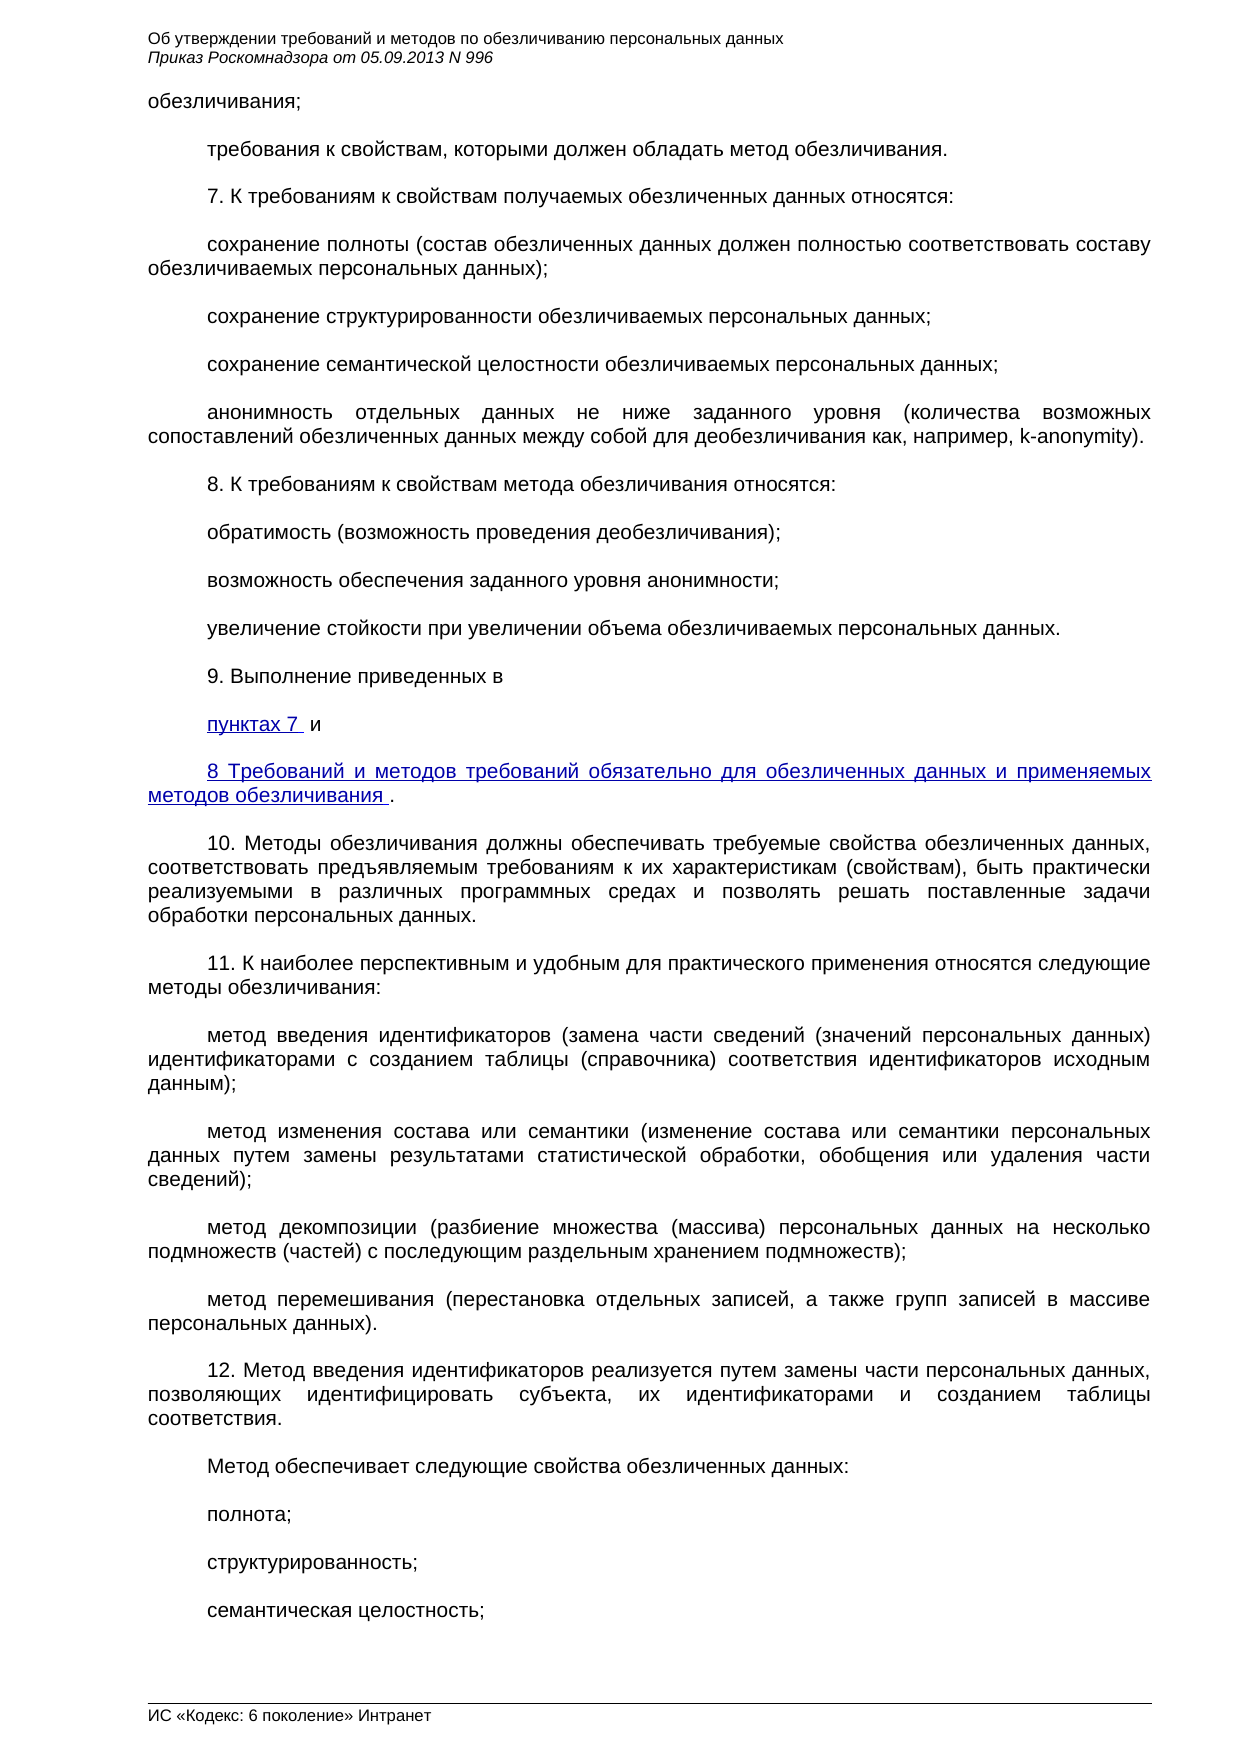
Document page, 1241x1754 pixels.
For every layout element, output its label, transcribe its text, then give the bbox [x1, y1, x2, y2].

text полнота; [148, 1502, 1152, 1526]
text структурированность; [148, 1550, 1152, 1574]
text сохранение структурированности обезличиваемых персональных данных; [148, 304, 1152, 328]
text анонимность отдельных данных не ниже заданного уровня (количества возможных сопоставлений обезличенных данных между собой для деобезличивания как, например, k-anonymity). [148, 400, 1152, 448]
text пунктах 7 и [148, 711, 1152, 735]
text метод изменения состава или семантики (изменение состава или семантики персональных данных путем замены результатами статистической обработки, обобщения или удаления части сведений); [148, 1119, 1152, 1191]
text Метод обеспечивает следующие свойства обезличенных данных: [148, 1454, 1152, 1478]
text 9. Выполнение приведенных в [148, 663, 1152, 687]
text 12. Метод введения идентификаторов реализуется путем замены части персональных данных, позволяющих идентифицировать субъекта, их идентификаторами и созданием таблицы соответствия. [148, 1358, 1152, 1430]
text возможность обеспечения заданного уровня анонимности; [148, 568, 1152, 592]
text требования к свойствам, которыми должен обладать метод обезличивания. [148, 136, 1152, 160]
text метод введения идентификаторов (замена части сведений (значений персональных данных) идентификаторами с созданием таблицы (справочника) соответствия идентификаторов исходным данным); [148, 1023, 1152, 1095]
text 11. К наиболее перспективным и удобным для практического применения относятся следующие методы обезличивания: [148, 951, 1152, 999]
text 8. К требованиям к свойствам метода обезличивания относятся: [148, 472, 1152, 496]
text обратимость (возможность проведения деобезличивания); [148, 520, 1152, 544]
text 7. К требованиям к свойствам получаемых обезличенных данных относятся: [148, 184, 1152, 208]
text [148, 88, 1152, 112]
text 8 Требований и методов требований обязательно для обезличенных данных и применяемых методов обезличивания . [148, 759, 1152, 807]
text увеличение стойкости при увеличении объема обезличиваемых персональных данных. [148, 616, 1152, 639]
text сохранение семантической целостности обезличиваемых персональных данных; [148, 352, 1152, 376]
text метод перемешивания (перестановка отдельных записей, а также групп записей в массиве персональных данных). [148, 1286, 1152, 1334]
text 10. Методы обезличивания должны обеспечивать требуемые свойства обезличенных данных, соответствовать предъявляемым требованиям к их характеристикам (свойствам), быть практически реализуемыми в различных программных средах и позволять решать поставленные задачи обработки персональных данных. [148, 831, 1152, 927]
text сохранение полноты (состав обезличенных данных должен полностью соответствовать составу обезличиваемых персональных данных); [148, 232, 1152, 280]
text метод декомпозиции (разбиение множества (массива) персональных данных на несколько подмножеств (частей) с последующим раздельным хранением подмножеств); [148, 1214, 1152, 1262]
text семантическая целостность; [148, 1598, 1152, 1622]
